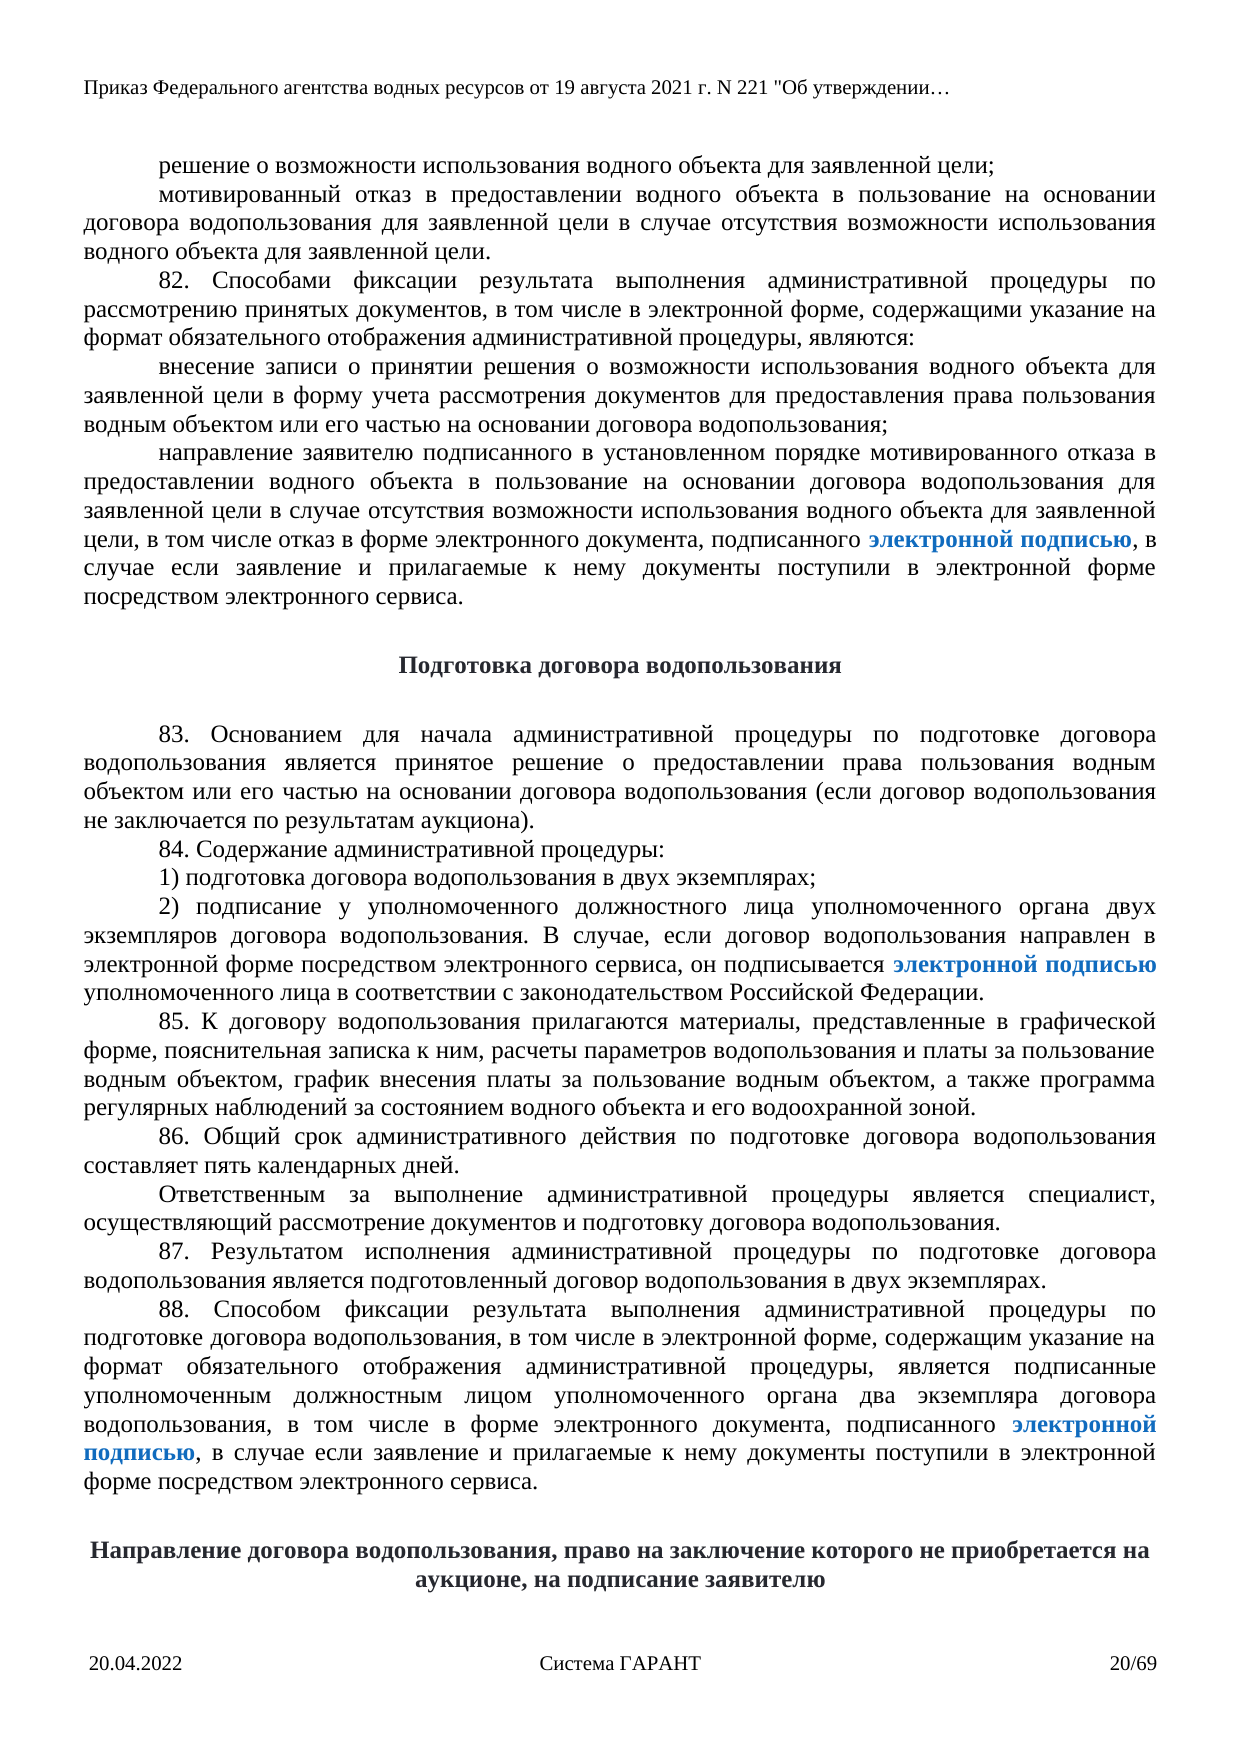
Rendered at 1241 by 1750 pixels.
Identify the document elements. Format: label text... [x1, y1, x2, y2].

text 83. Основанием для начала административной процедуры по подготовке договора водопользования является принятое решение о предоставлении права пользования водным объектом или его частью на основании договора водопользования (если договор водопользования не заключается по результатам аукциона). [83, 719, 1157, 834]
text 87. Результатом исполнения административной процедуры по подготовке договора водопользования является подготовленный договор водопользования в двух экземплярах. [83, 1236, 1157, 1294]
text 1) подготовка договора водопользования в двух экземплярах; [83, 862, 1157, 891]
subtitle Направление договора водопользования, право на заключение которого не приобретается на аукционе, на подписание заявителю [83, 1535, 1157, 1592]
text внесение записи о принятии решения о возможности использования водного объекта для заявленной цели в форму учета рассмотрения документов для предоставления права пользования водным объектом или его частью на основании договора водопользования; [83, 351, 1157, 437]
subtitle Подготовка договора водопользования [83, 650, 1157, 679]
text мотивированный отказ в предоставлении водного объекта в пользование на основании договора водопользования для заявленной цели в случае отсутствия возможности использования водного объекта для заявленной цели. [83, 179, 1157, 265]
text направление заявителю подписанного в установленном порядке мотивированного отказа в предоставлении водного объекта в пользование на основании договора водопользования для заявленной цели в случае отсутствия возможности использования водного объекта для заявленной цели, в том числе отказ в форме электронного документа, подписанного электронной подписью, в случае если заявление и прилагаемые к нему документы поступили в электронной форме посредством электронного сервиса. [83, 437, 1157, 610]
text 84. Содержание административной процедуры: [83, 834, 1157, 862]
text 88. Способом фиксации результата выполнения административной процедуры по подготовке договора водопользования, в том числе в электронной форме, содержащим указание на формат обязательного отображения административной процедуры, является подписанные уполномоченным должностным лицом уполномоченного органа два экземпляра договора водопользования, в том числе в форме электронного документа, подписанного электронной подписью, в случае если заявление и прилагаемые к нему документы поступили в электронной форме посредством электронного сервиса. [83, 1294, 1157, 1495]
text решение о возможности использования водного объекта для заявленной цели; [83, 150, 1157, 179]
text 82. Способами фиксации результата выполнения административной процедуры по рассмотрению принятых документов, в том числе в электронной форме, содержащими указание на формат обязательного отображения административной процедуры, являются: [83, 265, 1157, 351]
text Ответственным за выполнение административной процедуры является специалист, осуществляющий рассмотрение документов и подготовку договора водопользования. [83, 1179, 1157, 1236]
text 86. Общий срок административного действия по подготовке договора водопользования составляет пять календарных дней. [83, 1121, 1157, 1179]
text 2) подписание у уполномоченного должностного лица уполномоченного органа двух экземпляров договора водопользования. В случае, если договор водопользования направлен в электронной форме посредством электронного сервиса, он подписывается электронной подписью уполномоченного лица в соответствии с законодательством Российской Федерации. [83, 891, 1157, 1006]
text 85. К договору водопользования прилагаются материалы, представленные в графической форме, пояснительная записка к ним, расчеты параметров водопользования и платы за пользование водным объектом, график внесения платы за пользование водным объектом, а также программа регулярных наблюдений за состоянием водного объекта и его водоохранной зоной. [83, 1006, 1157, 1121]
